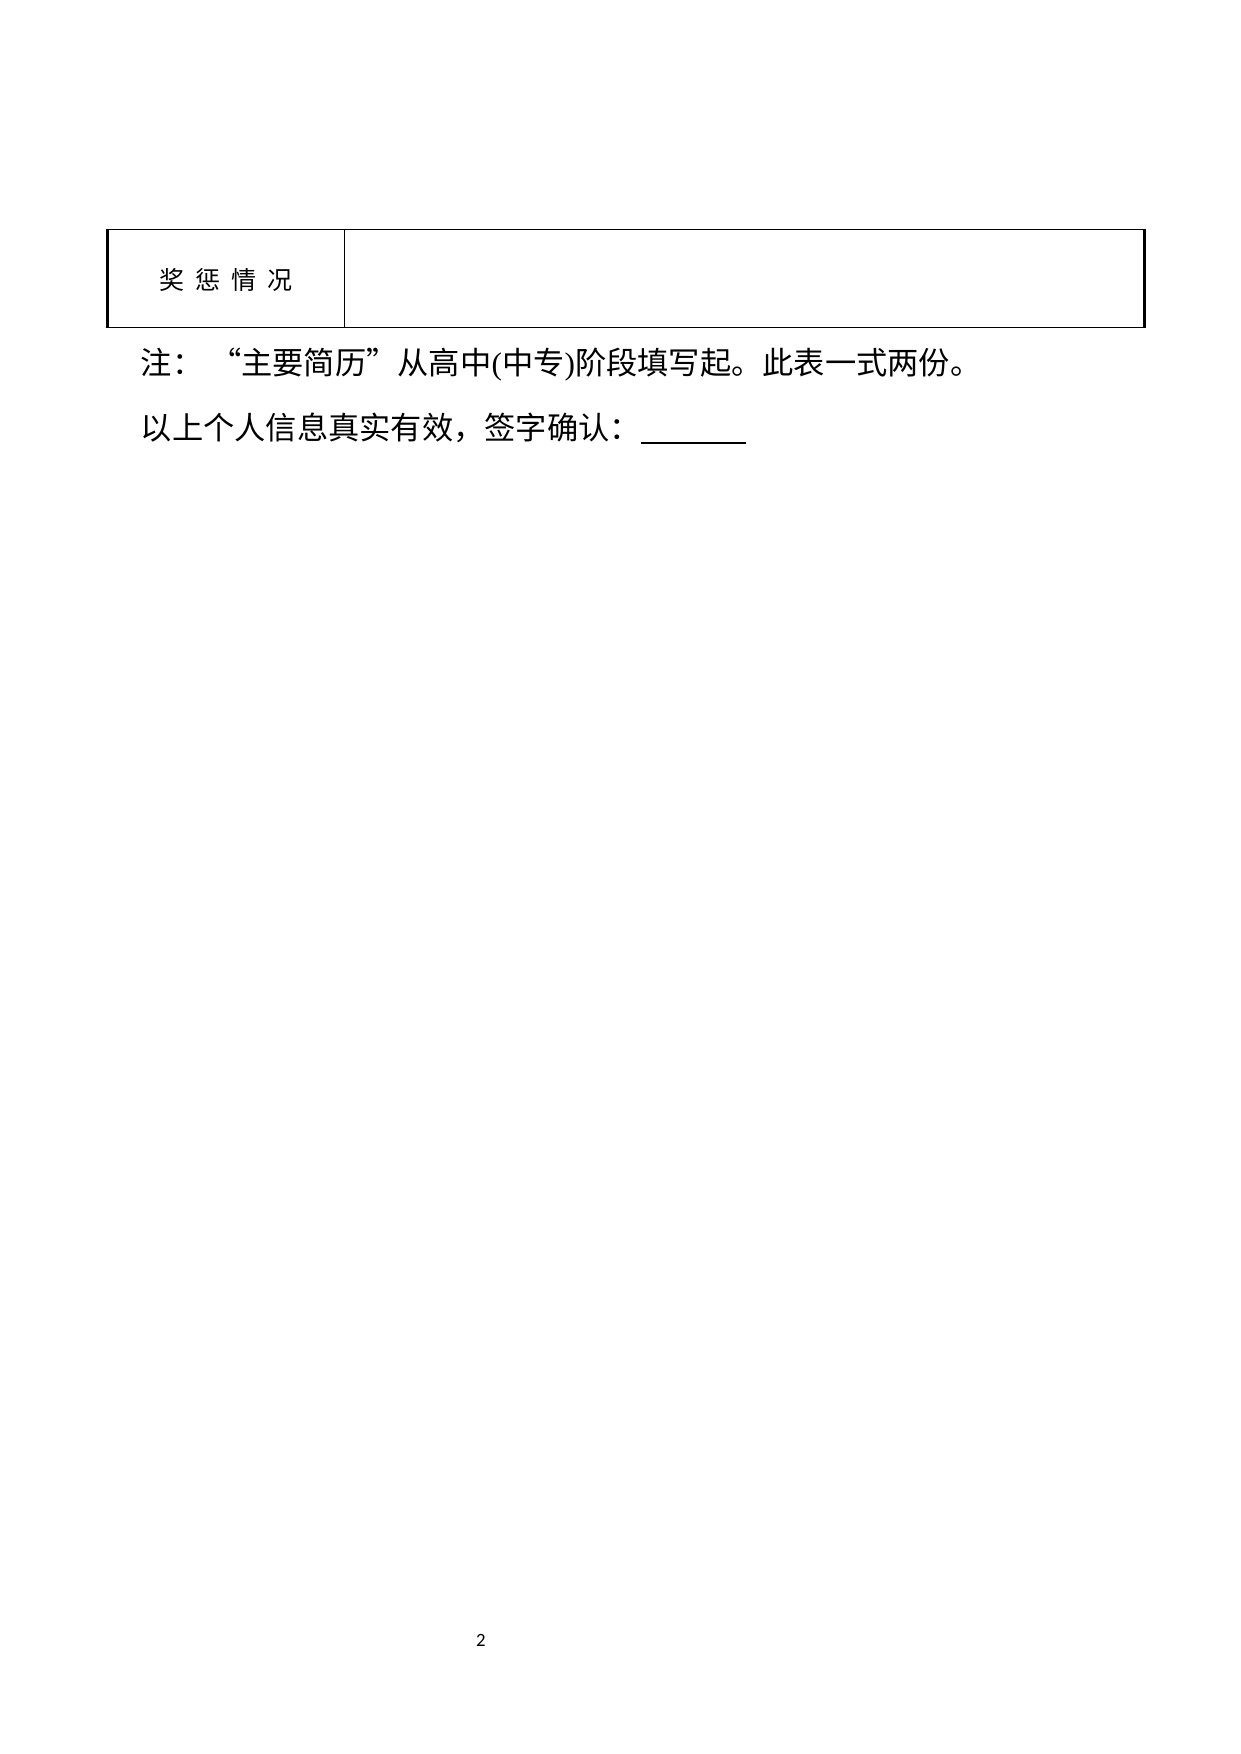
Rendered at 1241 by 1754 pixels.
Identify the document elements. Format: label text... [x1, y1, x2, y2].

text 注： “主要简历”从高中(中专)阶段填写起。此表一式两份。 [139, 328, 1128, 393]
table_cell [345, 230, 1143, 327]
table_cell 奖 惩 情 况 [109, 230, 344, 327]
text 以上个人信息真实有效，签字确认： [139, 393, 1128, 458]
